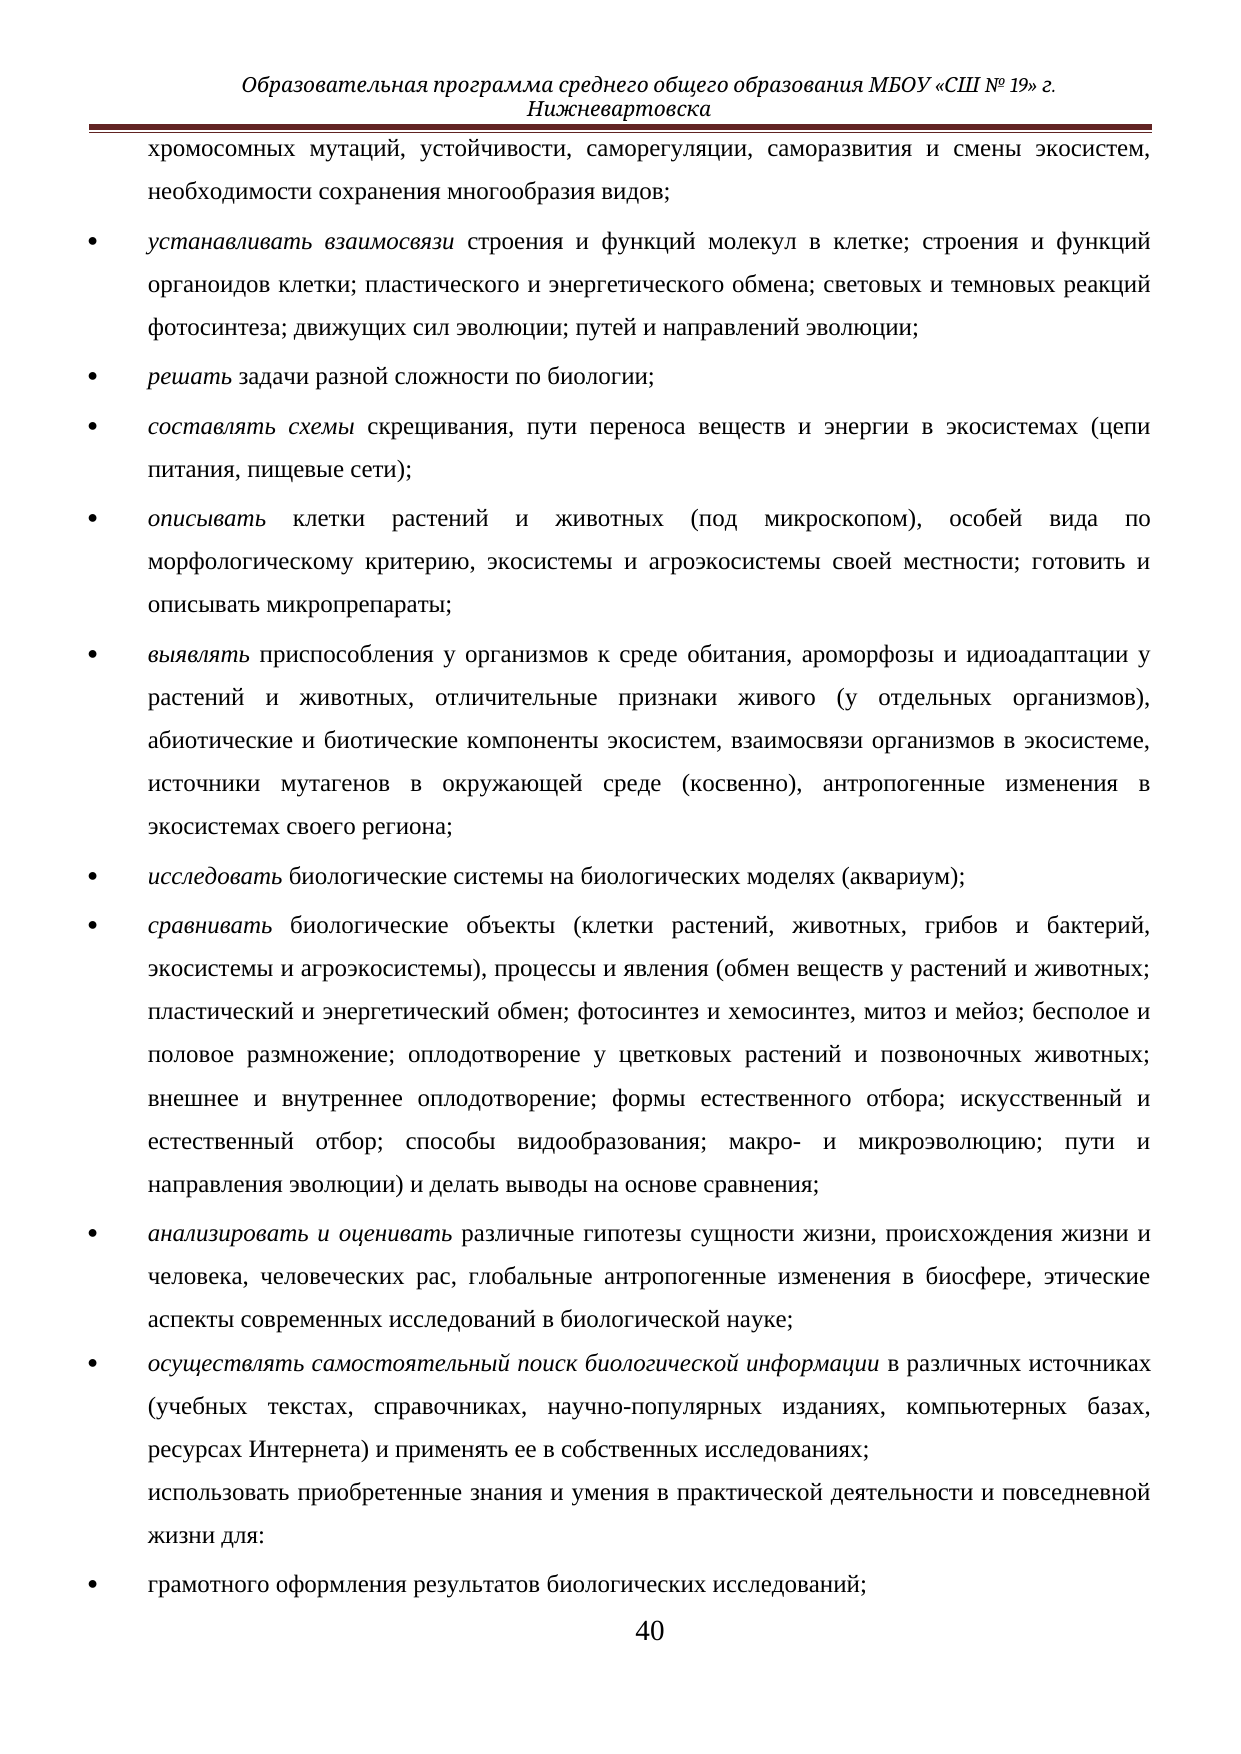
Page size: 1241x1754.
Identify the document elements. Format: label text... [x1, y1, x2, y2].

list решать задачи разной сложности по биологии; [89, 361, 1152, 390]
list устанавливать взаимосвязи строения и функций молекул в клетке; строения и функций органоидов клетки; пластического и энергетического обмена; световых и темновых реакций фотосинтеза; движущих сил эволюции; путей и направлений эволюции; [89, 226, 1152, 341]
list исследовать биологические системы на биологических моделях (аквариум); [89, 861, 1152, 889]
text использовать приобретенные знания и умения в практической деятельности и повседневной жизни для: [148, 1477, 1152, 1549]
list описывать клетки растений и животных (под микроскопом), особей вида по морфологическому критерию, экосистемы и агроэкосистемы своей местности; готовить и описывать микропрепараты; [89, 503, 1152, 618]
list выявлять приспособления у организмов к среде обитания, ароморфозы и идиоадаптации у растений и животных, отличительные признаки живого (у отдельных организмов), абиотические и биотические компоненты экосистем, взаимосвязи организмов в экосистеме, источники мутагенов в окружающей среде (косвенно), антропогенные изменения в экосистемах своего региона; [89, 639, 1152, 840]
list грамотного оформления результатов биологических исследований; [89, 1569, 1152, 1598]
list составлять схемы скрещивания, пути переноса веществ и энергии в экосистемах (цепи питания, пищевые сети); [89, 411, 1152, 483]
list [89, 133, 1152, 205]
list анализировать и оценивать различные гипотезы сущности жизни, происхождения жизни и человека, человеческих рас, глобальные антропогенные изменения в биосфере, этические аспекты современных исследований в биологической науке; [89, 1218, 1152, 1333]
list сравнивать биологические объекты (клетки растений, животных, грибов и бактерий, экосистемы и агроэкосистемы), процессы и явления (обмен веществ у растений и животных; пластический и энергетический обмен; фотосинтез и хемосинтез, митоз и мейоз; бесполое и половое размножение; оплодотворение у цветковых растений и позвоночных животных; внешнее и внутреннее оплодотворение; формы естественного отбора; искусственный и естественный отбор; способы видообразования; макро- и микроэволюцию; пути и направления эволюции) и делать выводы на основе сравнения; [89, 910, 1152, 1198]
list осуществлять самостоятельный поиск биологической информации в различных источниках (учебных текстах, справочниках, научно-популярных изданиях, компьютерных базах, ресурсах Интернета) и применять ее в собственных исследованиях; [89, 1348, 1152, 1463]
